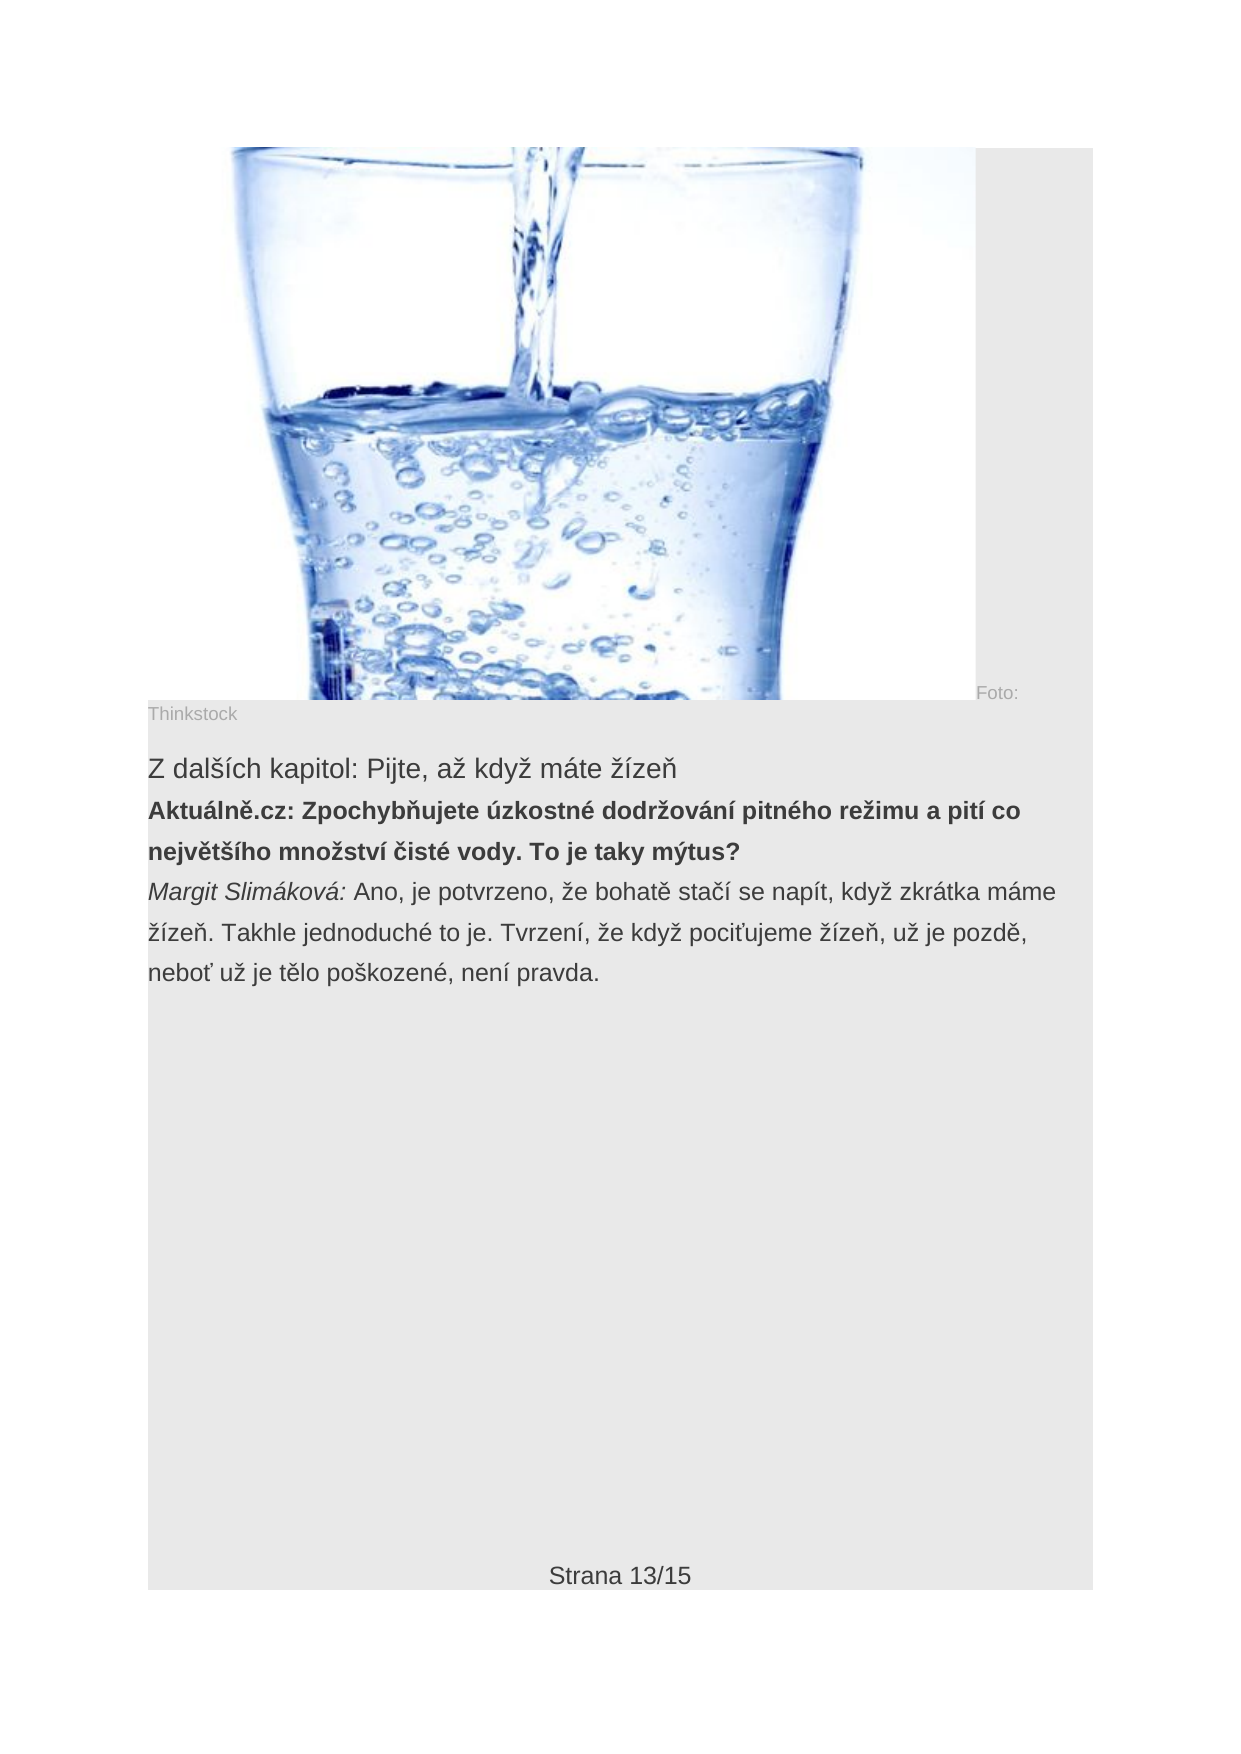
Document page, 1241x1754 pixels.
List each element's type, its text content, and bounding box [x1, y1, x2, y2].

text Strana 13/15 [148, 1561, 1093, 1590]
text Aktuálně.cz: Zpochybňujete úzkostné dodržování pitného režimu a pití co největšího množství čisté vody. To je taky mýtus? [148, 784, 1093, 865]
picture [147, 147, 976, 700]
text Z dalších kapitol: Pijte, až když máte žízeň [148, 740, 1093, 784]
text Margit Slimáková: Ano, je potvrzeno, že bohatě stačí se napít, když zkrátka máme žízeň. Takhle jednoduché to je. Tvrzení, že když pociťujeme žízeň, už je pozdě, neboť už je tělo poškozené, není pravda. [148, 865, 1093, 987]
